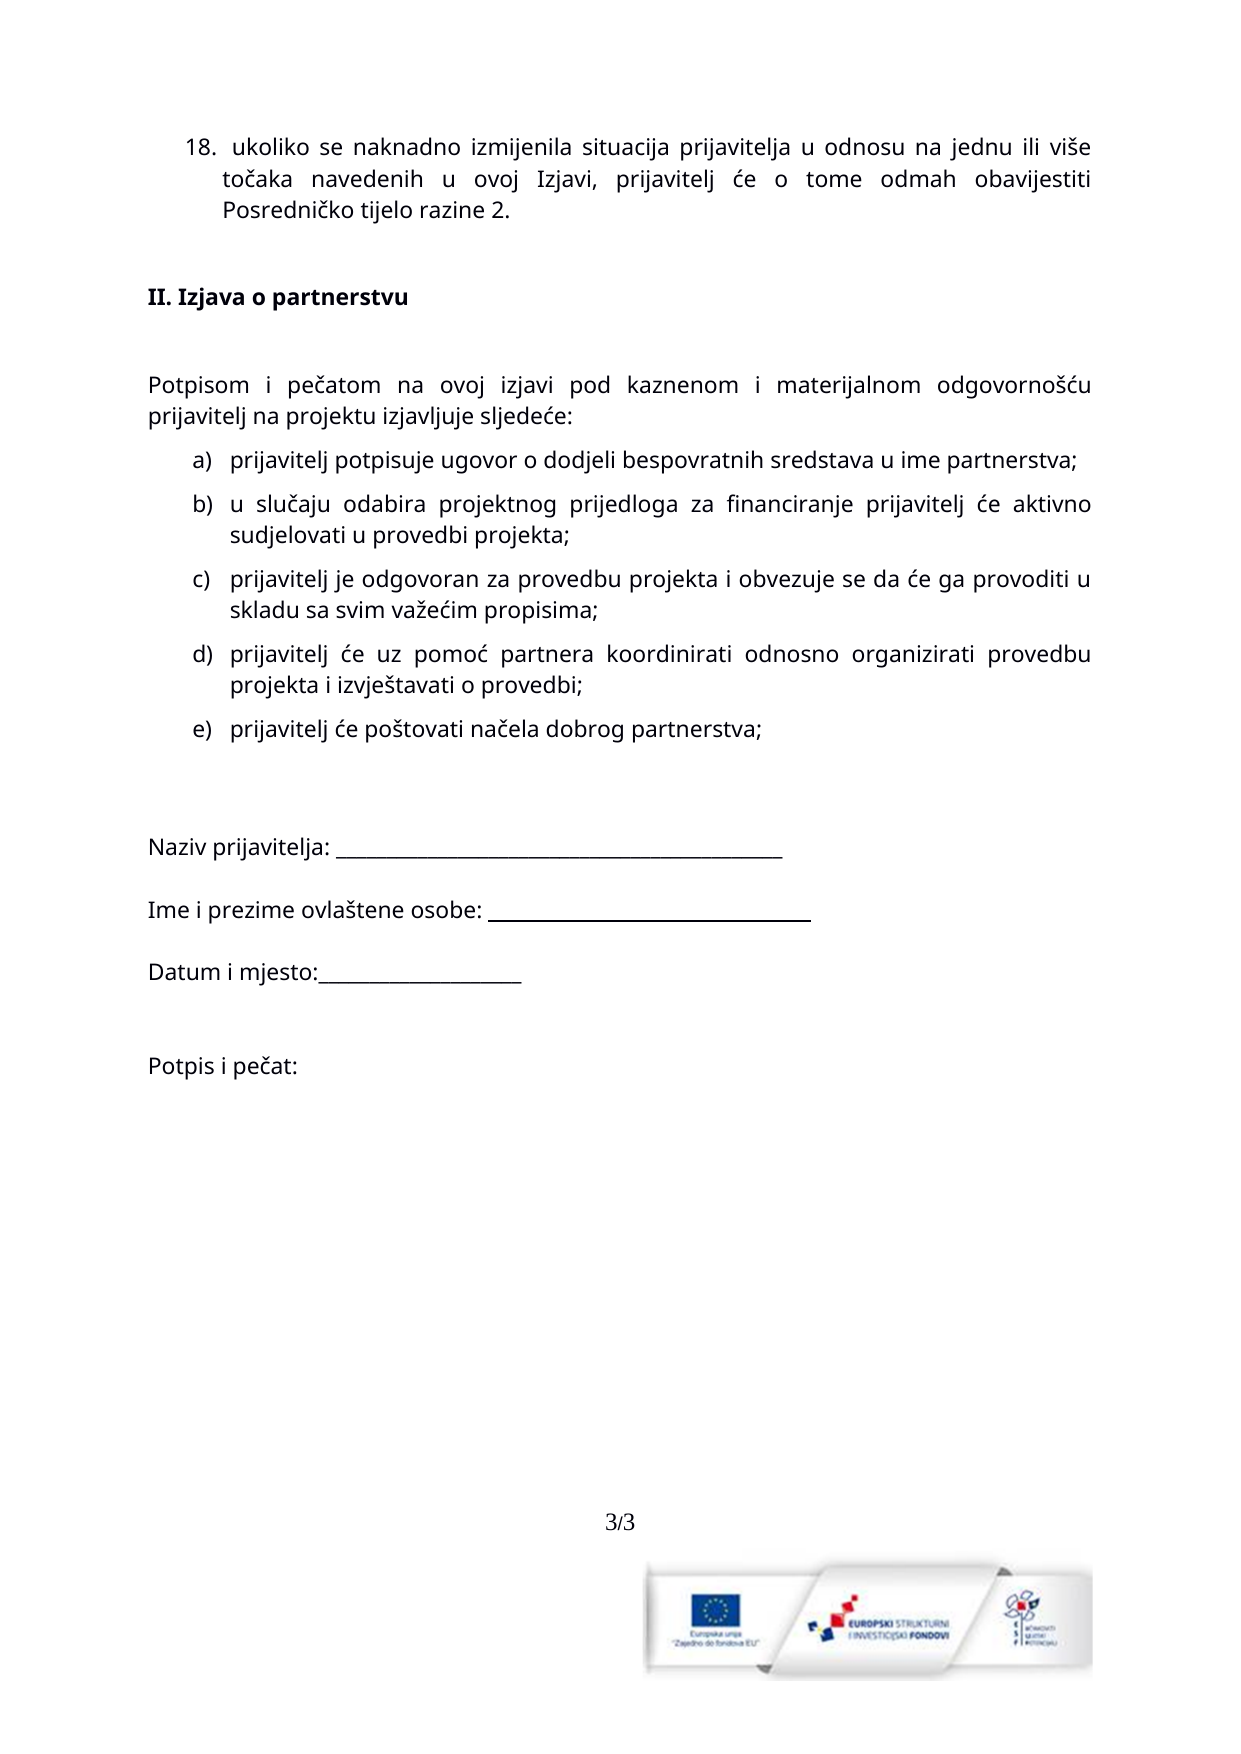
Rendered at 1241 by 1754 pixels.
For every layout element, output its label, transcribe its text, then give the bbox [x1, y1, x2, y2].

list prijavitelj potpisuje ugovor o dodjeli bespovratnih sredstava u ime partnerstva; [192, 444, 1093, 475]
picture [642, 1536, 1093, 1681]
text Naziv prijavitelja: ____________________________________________ [148, 831, 1093, 862]
text Potpis i pečat: [148, 1050, 1093, 1081]
list ukoliko se naknadno izmijenila situacija prijavitelja u odnosu na jednu ili više točaka navedenih u ovoj Izjavi, prijavitelj će o tome odmah obavijestiti Posredničko tijelo razine 2. [184, 131, 1093, 225]
text Datum i mjesto:____________________ [148, 956, 1093, 987]
list prijavitelj će poštovati načela dobrog partnerstva; [192, 712, 1093, 744]
list prijavitelj će uz pomoć partnera koordinirati odnosno organizirati provedbu projekta i izvještavati o provedbi; [192, 637, 1093, 700]
list u slučaju odabira projektnog prijedloga za financiranje prijavitelj će aktivno sudjelovati u provedbi projekta; [192, 487, 1093, 550]
text II. Izjava o partnerstvu [148, 281, 1093, 312]
text Ime i prezime ovlaštene osobe: [148, 894, 1093, 925]
list prijavitelj je odgovoran za provedbu projekta i obvezuje se da će ga provoditi u skladu sa svim važećim propisima; [192, 562, 1093, 625]
text Potpisom i pečatom na ovoj izjavi pod kaznenom i materijalnom odgovornošću prijavitelj na projektu izjavljuje sljedeće: [148, 369, 1093, 431]
